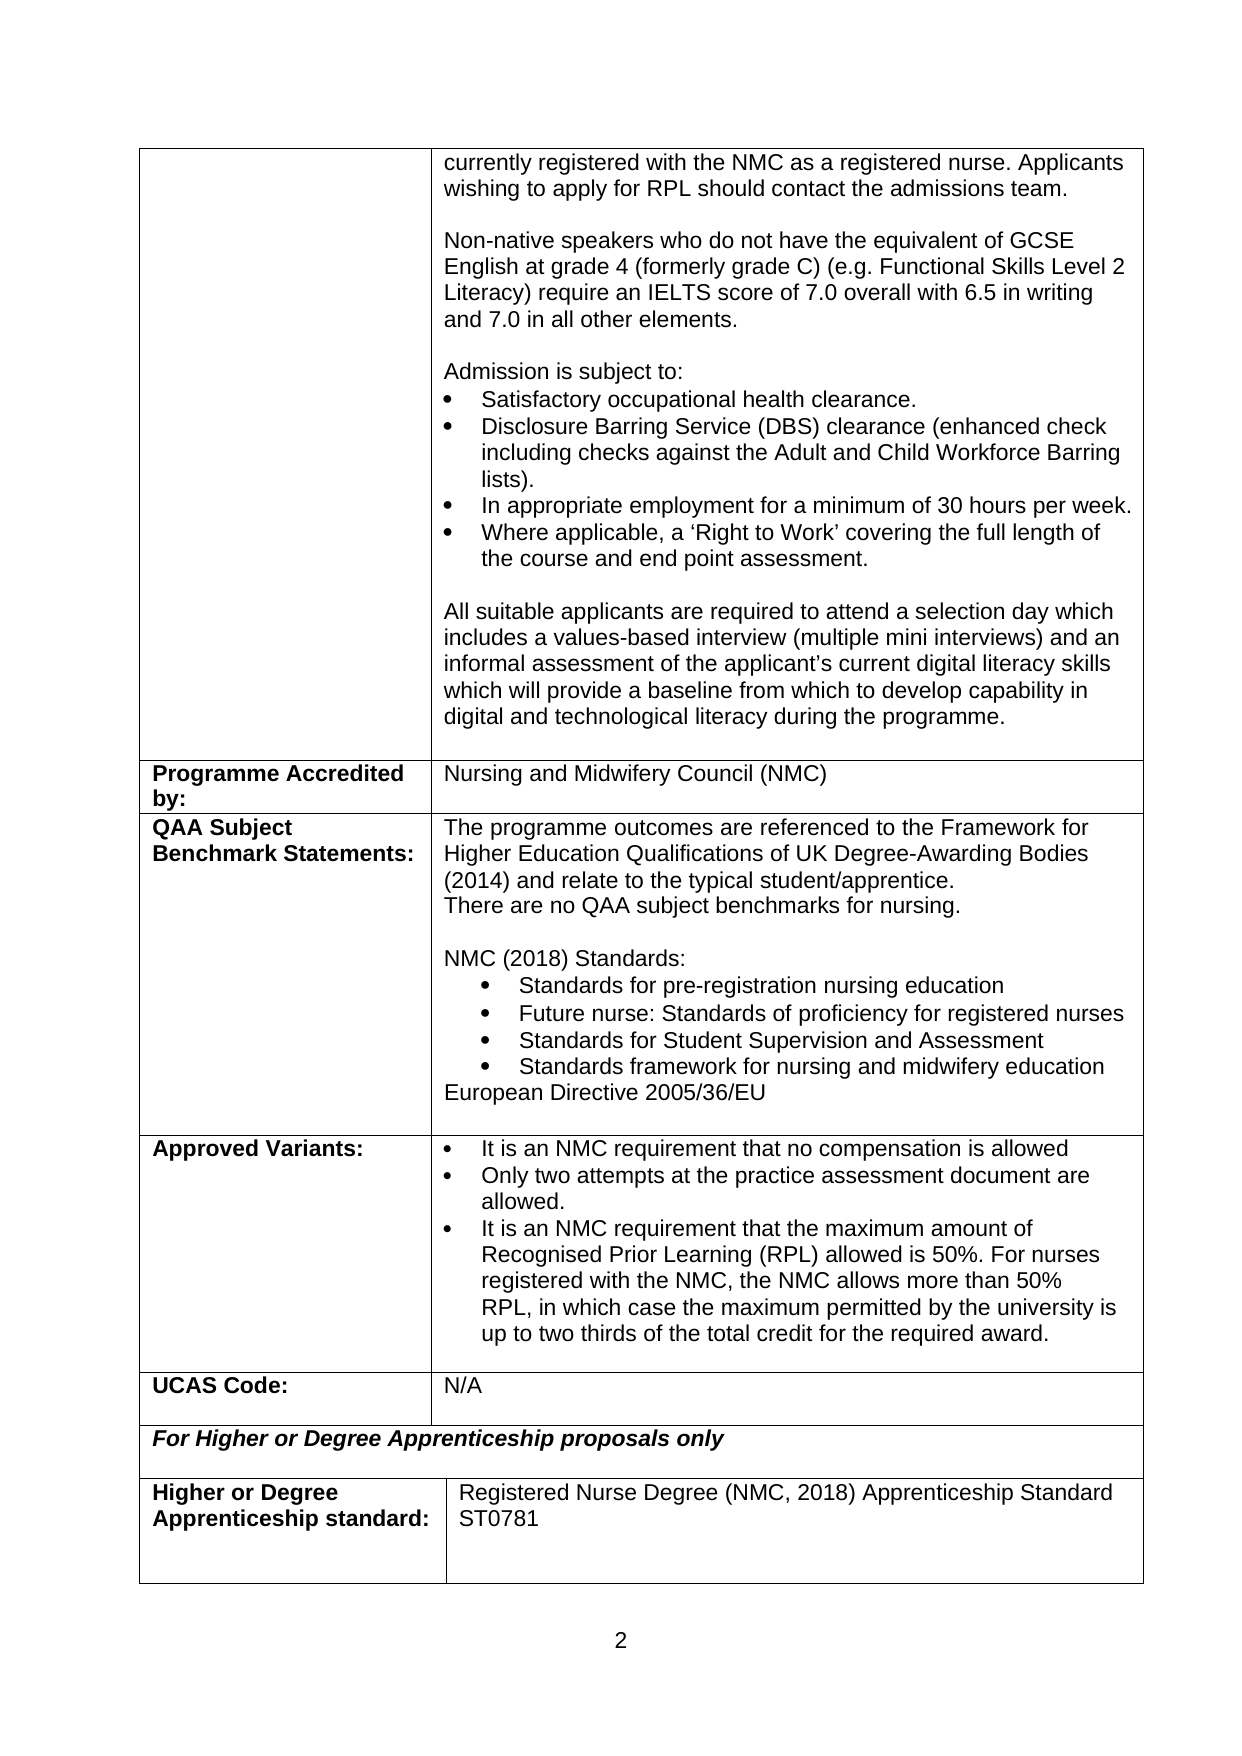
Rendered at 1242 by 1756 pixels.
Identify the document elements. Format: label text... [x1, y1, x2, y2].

table_cell Programme Accredited by: [140, 761, 431, 813]
table_cell UCAS Code: [140, 1373, 431, 1425]
table_cell It is an NMC requirement that no compensation is allowed Only two attempts at the practice assessment document are allowed. It is an NMC requirement that the maximum amount of Recognised Prior Learning (RPL) allowed is 50%. For nurses registered with the NMC, the NMC allows more than 50% RPL, in which case the maximum permitted by the university is up to two thirds of the total credit for the required award. [432, 1136, 1143, 1372]
table_cell Nursing and Midwifery Council (NMC) [432, 761, 1143, 813]
table_cell Higher or Degree Apprenticeship standard: [140, 1479, 446, 1583]
table_cell Approved Variants: [140, 1136, 431, 1372]
table_cell N/A [432, 1373, 1143, 1425]
table_cell The programme outcomes are referenced to the Framework for Higher Education Qualifications of UK Degree-Awarding Bodies (2014) and relate to the typical student/apprentice. There are no QAA subject benchmarks for nursing. NMC (2018) Standards: Standards for pre-registration nursing education Future nurse: Standards of proficiency for registered nurses Standards for Student Supervision and Assessment Standards framework for nursing and midwifery education European Directive 2005/36/EU [432, 814, 1143, 1135]
table_header currently registered with the NMC as a registered nurse. Applicants wishing to apply for RPL should contact the admissions team. Non-native speakers who do not have the equivalent of GCSE English at grade 4 (formerly grade C) (e.g. Functional Skills Level 2 Literacy) require an IELTS score of 7.0 overall with 6.5 in writing and 7.0 in all other elements. Admission is subject to: Satisfactory occupational health clearance. Disclosure Barring Service (DBS) clearance (enhanced check including checks against the Adult and Child Workforce Barring lists). In appropriate employment for a minimum of 30 hours per week. Where applicable, a ‘Right to Work’ covering the full length of the course and end point assessment. All suitable applicants are required to attend a selection day which includes a values-based interview (multiple mini interviews) and an informal assessment of the applicant’s current digital literacy skills which will provide a baseline from which to develop capability in digital and technological literacy during the programme. [432, 149, 1143, 760]
table_header [140, 149, 431, 760]
table_cell Registered Nurse Degree (NMC, 2018) Apprenticeship Standard ST0781 [447, 1479, 1143, 1583]
table_cell For Higher or Degree Apprenticeship proposals only [140, 1426, 1143, 1477]
table_cell QAA Subject Benchmark Statements: [140, 814, 431, 1135]
